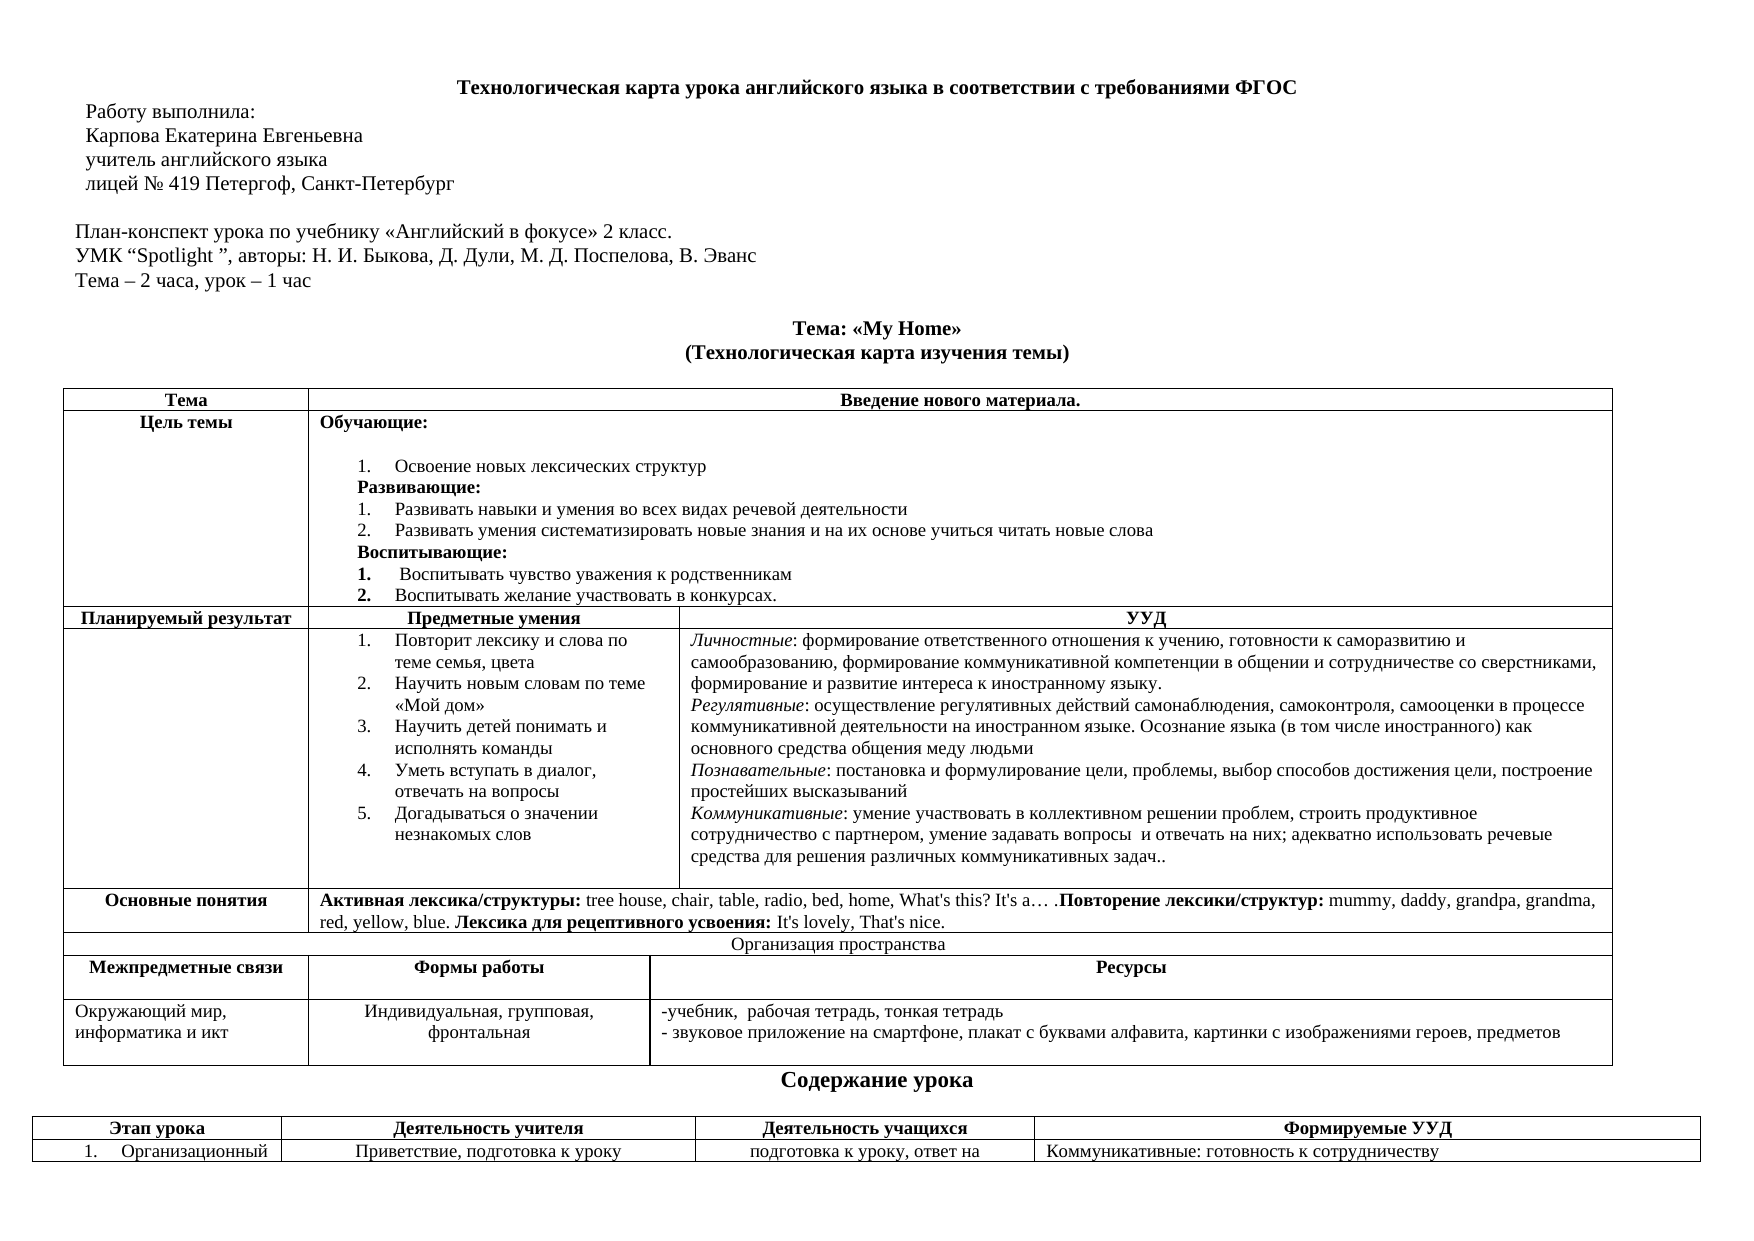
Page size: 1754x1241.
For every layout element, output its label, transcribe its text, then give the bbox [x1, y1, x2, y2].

text Содержание урока [75, 1066, 1679, 1092]
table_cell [1035, 1140, 1700, 1161]
table_cell Активная лексика/структуры: tree house, chair, table, radio, bed, home, What's this? It's a… .Повторение лексики/структур: mummy, daddy, grandpa, grandma, red, yellow, blue. Лексика для рецептивного усвоения: It's lovely, That's nice. [309, 889, 1612, 932]
table_cell Обучающие: Освоение новых лексических структур Развивающие: Развивать навыки и умения во всех видах речевой деятельности Развивать умения систематизировать новые знания и на их основе учиться читать новые слова Воспитывающие: Воспитывать чувство уважения к родственникам Воспитывать желание участвовать в конкурсах. [309, 411, 1612, 606]
table_cell Предметные умения [309, 607, 679, 628]
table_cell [696, 1140, 1034, 1161]
text Тема – 2 часа, урок – 1 час [75, 267, 1679, 292]
table_cell [64, 629, 308, 888]
text Тема: «My Home» [75, 316, 1679, 340]
table_cell УУД [680, 607, 1612, 628]
table_header Деятельность учителя [282, 1117, 695, 1139]
text Работу выполнила: [75, 99, 1679, 123]
text Карпова Екатерина Евгеньевна [75, 123, 1679, 147]
table_cell Повторит лексику и слова по теме семья, цвета Научить новым словам по теме «Мой дом» Научить детей понимать и исполнять команды Уметь вступать в диалог, отвечать на вопросы Догадываться о значении незнакомых слов [309, 629, 679, 888]
table_cell Цель темы [64, 411, 308, 606]
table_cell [33, 1140, 281, 1161]
text учитель английского языка [75, 147, 1679, 171]
table_header Этап урока [33, 1117, 281, 1139]
table_cell Ресурсы [651, 956, 1612, 999]
text План-конспект урока по учебнику «Английский в фокусе» 2 класс. [75, 219, 1679, 243]
text (Технологическая карта изучения темы) [75, 340, 1679, 364]
text лицей № 419 Петергоф, Санкт-Петербург [75, 171, 1679, 195]
table_header Введение нового материала. [309, 389, 1612, 410]
table_cell Формы работы [309, 956, 649, 999]
table_header Деятельность учащихся [696, 1117, 1034, 1139]
text Технологическая карта урока английского языка в соответствии с требованиями ФГОС [75, 75, 1679, 99]
text УМК “Spotlight ”, авторы: Н. И. Быкова, Д. Дули, М. Д. Поспелова, В. Эванс [75, 243, 1679, 267]
table_cell Индивидуальная, групповая, фронтальная [309, 1000, 649, 1064]
table_header Тема [64, 389, 308, 410]
table_cell Межпредметные связи [64, 956, 308, 999]
table_cell Организация пространства [64, 933, 1612, 955]
table_cell Личностные: формирование ответственного отношения к учению, готовности к саморазвитию и самообразованию, формирование коммуникативной компетенции в общении и сотрудничестве со сверстниками, формирование и развитие интереса к иностранному языку. Регулятивные: осуществление регулятивных действий самонаблюдения, самоконтроля, самооценки в процессе коммуникативной деятельности на иностранном языке. Осознание языка (в том числе иностранного) как основного средства общения меду людьми Познавательные: постановка и формулирование цели, проблемы, выбор способов достижения цели, построение простейших высказываний Коммуникативные: умение участвовать в коллективном решении проблем, строить продуктивное сотрудничество с партнером, умение задавать вопросы и отвечать на них; адекватно использовать речевые средства для решения различных коммуникативных задач.. [680, 629, 1612, 888]
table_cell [282, 1140, 695, 1161]
table_cell -учебник, рабочая тетрадь, тонкая тетрадь - звуковое приложение на смартфоне, плакат с буквами алфавита, картинки с изображениями героев, предметов [651, 1000, 1612, 1064]
table_cell Основные понятия [64, 889, 308, 932]
table_cell Окружающий мир, информатика и икт [64, 1000, 308, 1064]
table_header Формируемые УУД [1035, 1117, 1700, 1139]
table_cell Планируемый результат [64, 607, 308, 628]
